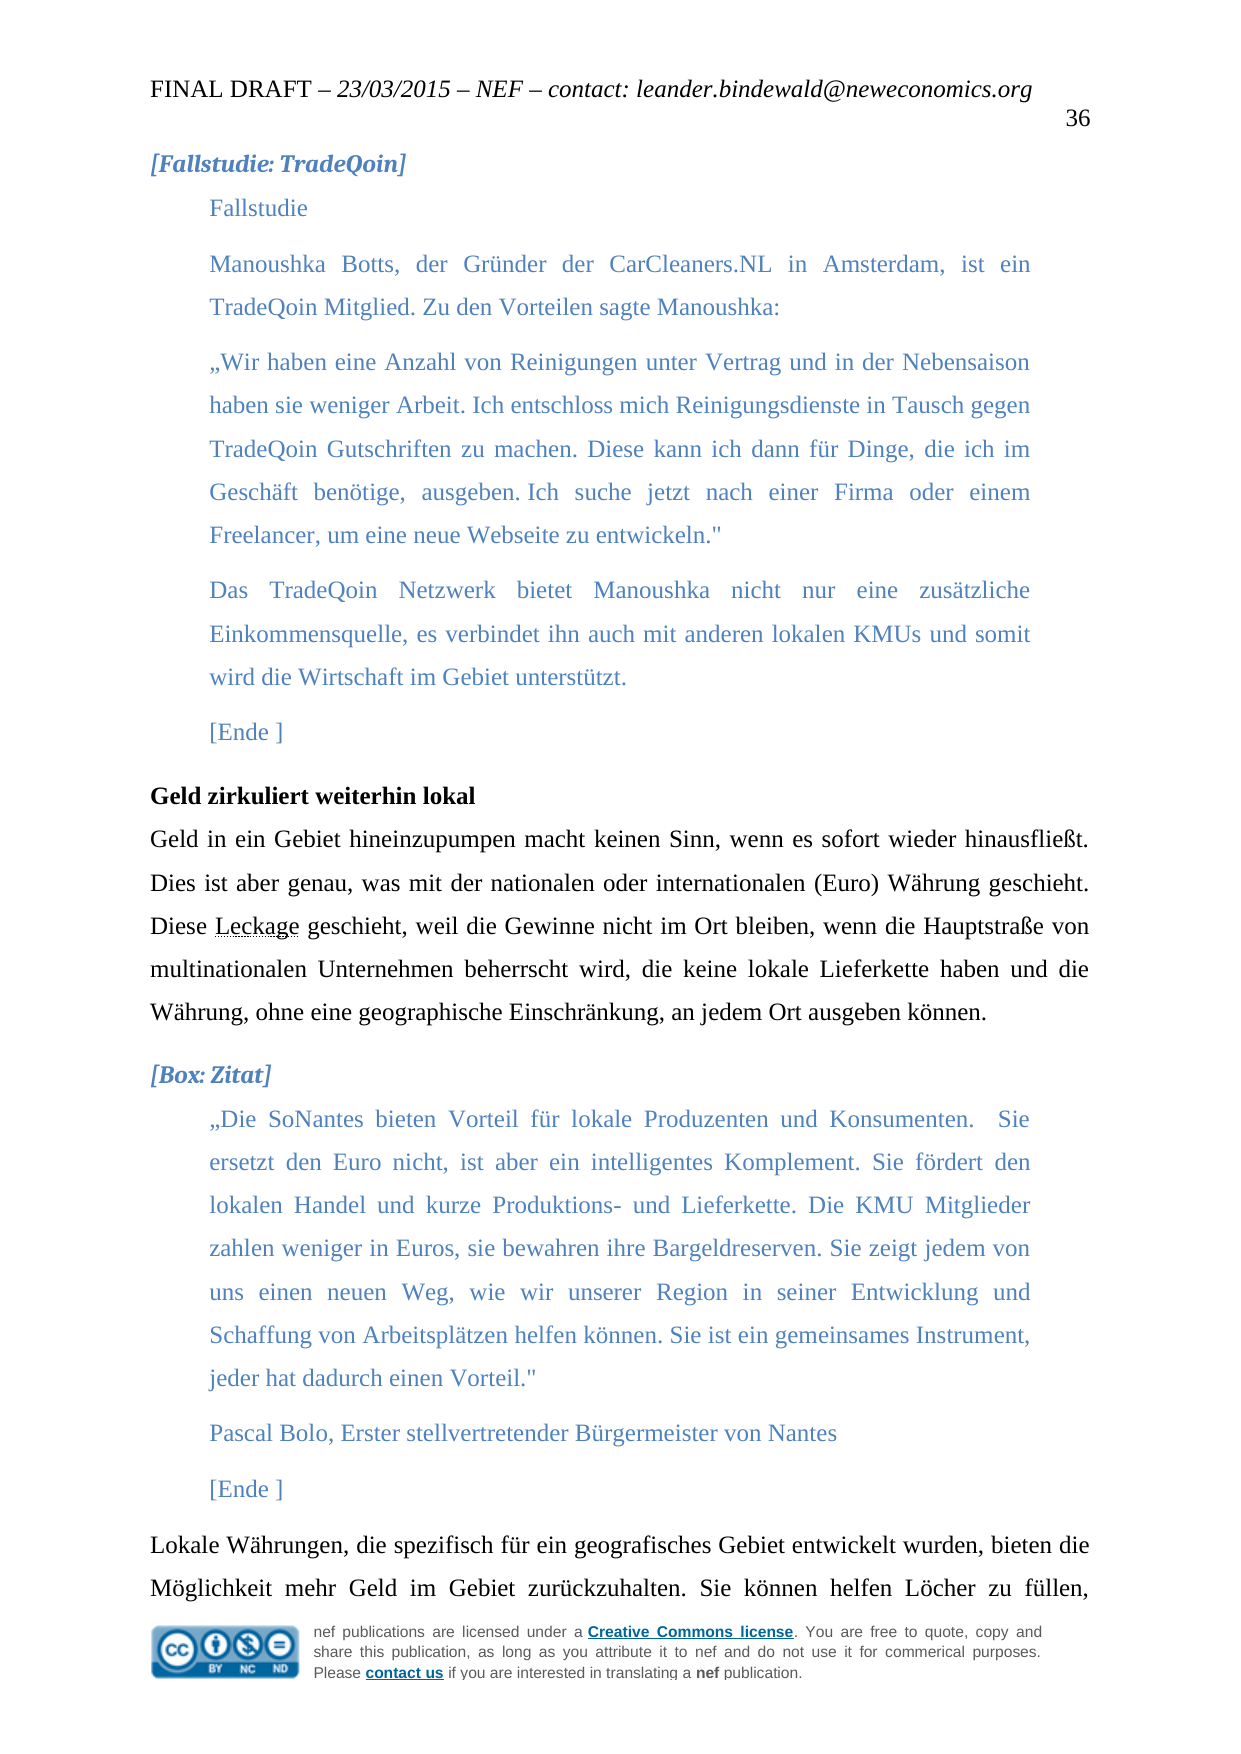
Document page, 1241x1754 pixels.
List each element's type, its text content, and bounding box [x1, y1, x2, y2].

list [Ende ] [209, 717, 1031, 746]
subtitle [Box: Zitat] [150, 1061, 1090, 1090]
text [Ende ] [209, 1474, 1031, 1503]
text Pascal Bolo, Erster stellvertretender Bürgermeister von Nantes [209, 1418, 1031, 1447]
text Das TradeQoin Netzwerk bietet Manoushka nicht nur eine zusätzliche Einkommensquelle, es verbindet ihn auch mit anderen lokalen KMUs und somit wird die Wirtschaft im Gebiet unterstützt. [209, 576, 1031, 691]
text Geld in ein Gebiet hineinzupumpen macht keinen Sinn, wenn es sofort wieder hinausfließt. Dies ist aber genau, was mit der nationalen oder internationalen (Euro) Währung geschieht. Diese Leckage geschieht, weil die Gewinne nicht im Ort bleiben, wenn die Hauptstraße von multinationalen Unternehmen beherrscht wird, die keine lokale Lieferkette haben und die Währung, ohne eine geographische Einschränkung, an jedem Ort ausgeben können. [150, 824, 1090, 1026]
text Fallstudie [209, 193, 1031, 222]
subtitle [Fallstudie: TradeQoin] [150, 150, 1090, 179]
text „Die SoNantes bieten Vorteil für lokale Produzenten und Konsumenten. Sie ersetzt den Euro nicht, ist aber ein intelligentes Komplement. Sie fördert den lokalen Handel und kurze Produktions- und Lieferkette. Die KMU Mitglieder zahlen weniger in Euros, sie bewahren ihre Bargeldreserven. Sie zeigt jedem von uns einen neuen Weg, wie wir unserer Region in seiner Entwicklung und Schaffung von Arbeitsplätzen helfen können. Sie ist ein gemeinsames Instrument, jeder hat dadurch einen Vorteil." [209, 1104, 1031, 1392]
text Manoushka Botts, der Gründer der CarCleaners.NL in Amsterdam, ist ein TradeQoin Mitglied. Zu den Vorteilen sagte Manoushka: [209, 249, 1031, 321]
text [150, 1530, 1090, 1602]
picture [150, 1621, 300, 1682]
subtitle Geld zirkuliert weiterhin lokal [150, 781, 1090, 810]
text „Wir haben eine Anzahl von Reinigungen unter Vertrag und in der Nebensaison haben sie weniger Arbeit. Ich entschloss mich Reinigungsdienste in Tausch gegen TradeQoin Gutschriften zu machen. Diese kann ich dann für Dinge, die ich im Geschäft benötige, ausgeben. Ich suche jetzt nach einer Firma oder einem Freelancer, um eine neue Webseite zu entwickeln." [209, 347, 1031, 549]
